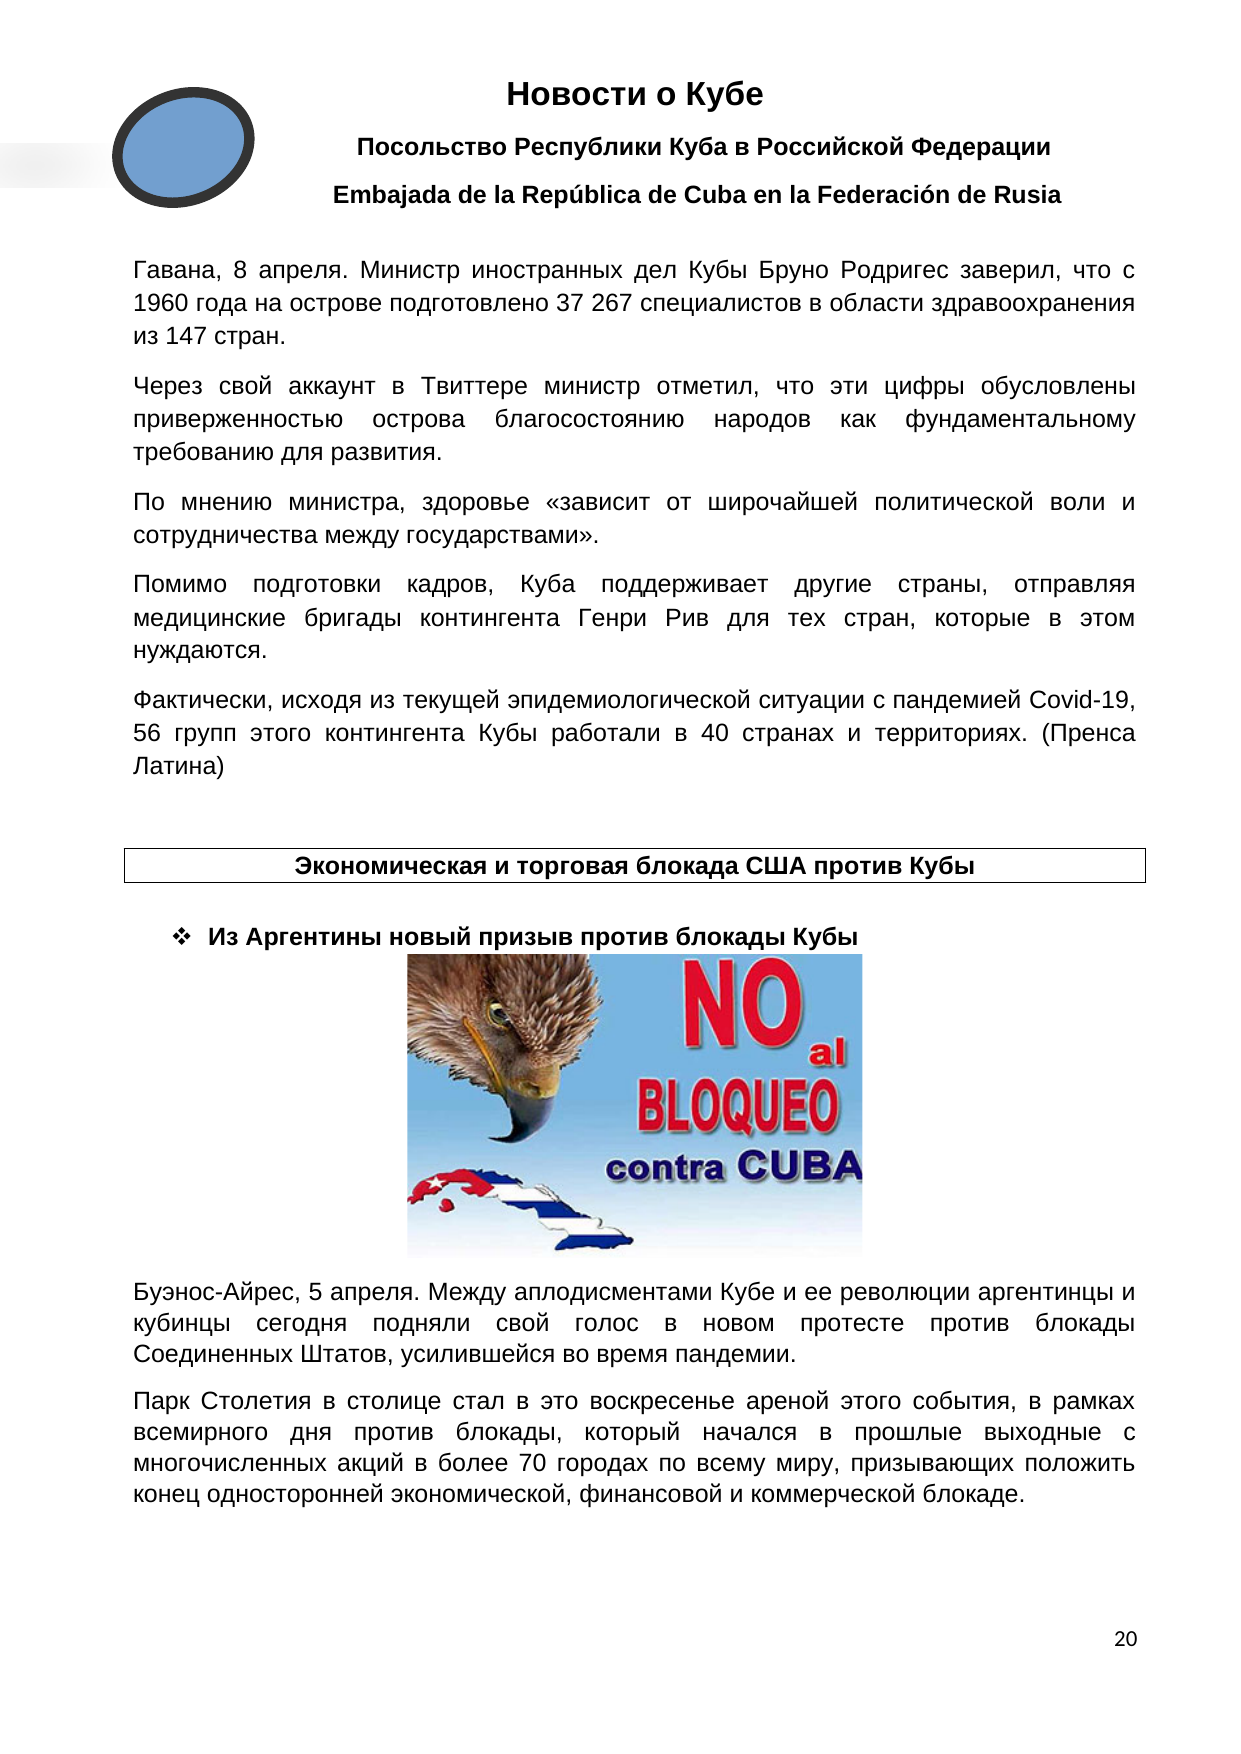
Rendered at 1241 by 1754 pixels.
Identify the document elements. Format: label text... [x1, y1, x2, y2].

text По мнению министра, здоровье «зависит от широчайшей политической воли и сотрудничества между государствами». [133, 487, 1137, 548]
text Парк Столетия в столице стал в это воскресенье ареной этого события, в рамках всемирного дня против блокады, который начался в прошлые выходные с многочисленных акций в более 70 городах по всему миру, призывающих положить конец односторонней экономической, финансовой и коммерческой блокаде. [133, 1386, 1137, 1508]
text Фактически, исходя из текущей эпидемиологической ситуации с пандемией Covid-19, 56 групп этого контингента Кубы работали в 40 странах и территориях. (Пренса Латина) [133, 685, 1137, 780]
picture [407, 954, 863, 1258]
text Через свой аккаунт в Твиттере министр отметил, что эти цифры обусловлены приверженностью острова благосостоянию народов как фундаментальному требованию для развития. [133, 371, 1137, 466]
subtitle Из Аргентины новый призыв против блокады Кубы [170, 922, 1137, 950]
text Гавана, 8 апреля. Министр иностранных дел Кубы Бруно Родригес заверил, что с 1960 года на острове подготовлено 37 267 специалистов в области здравоохранения из 147 стран. [133, 255, 1137, 350]
subtitle Экономическая и торговая блокада США против Кубы [125, 849, 1145, 882]
text Помимо подготовки кадров, Куба поддерживает другие страны, отправляя медицинские бригады контингента Генри Рив для тех стран, которые в этом нуждаются. [133, 569, 1137, 664]
text Буэнос-Айрес, 5 апреля. Между аплодисментами Кубе и ее революции аргентинцы и кубинцы сегодня подняли свой голос в новом протесте против блокады Соединенных Штатов, усилившейся во время пандемии. [133, 1277, 1137, 1367]
